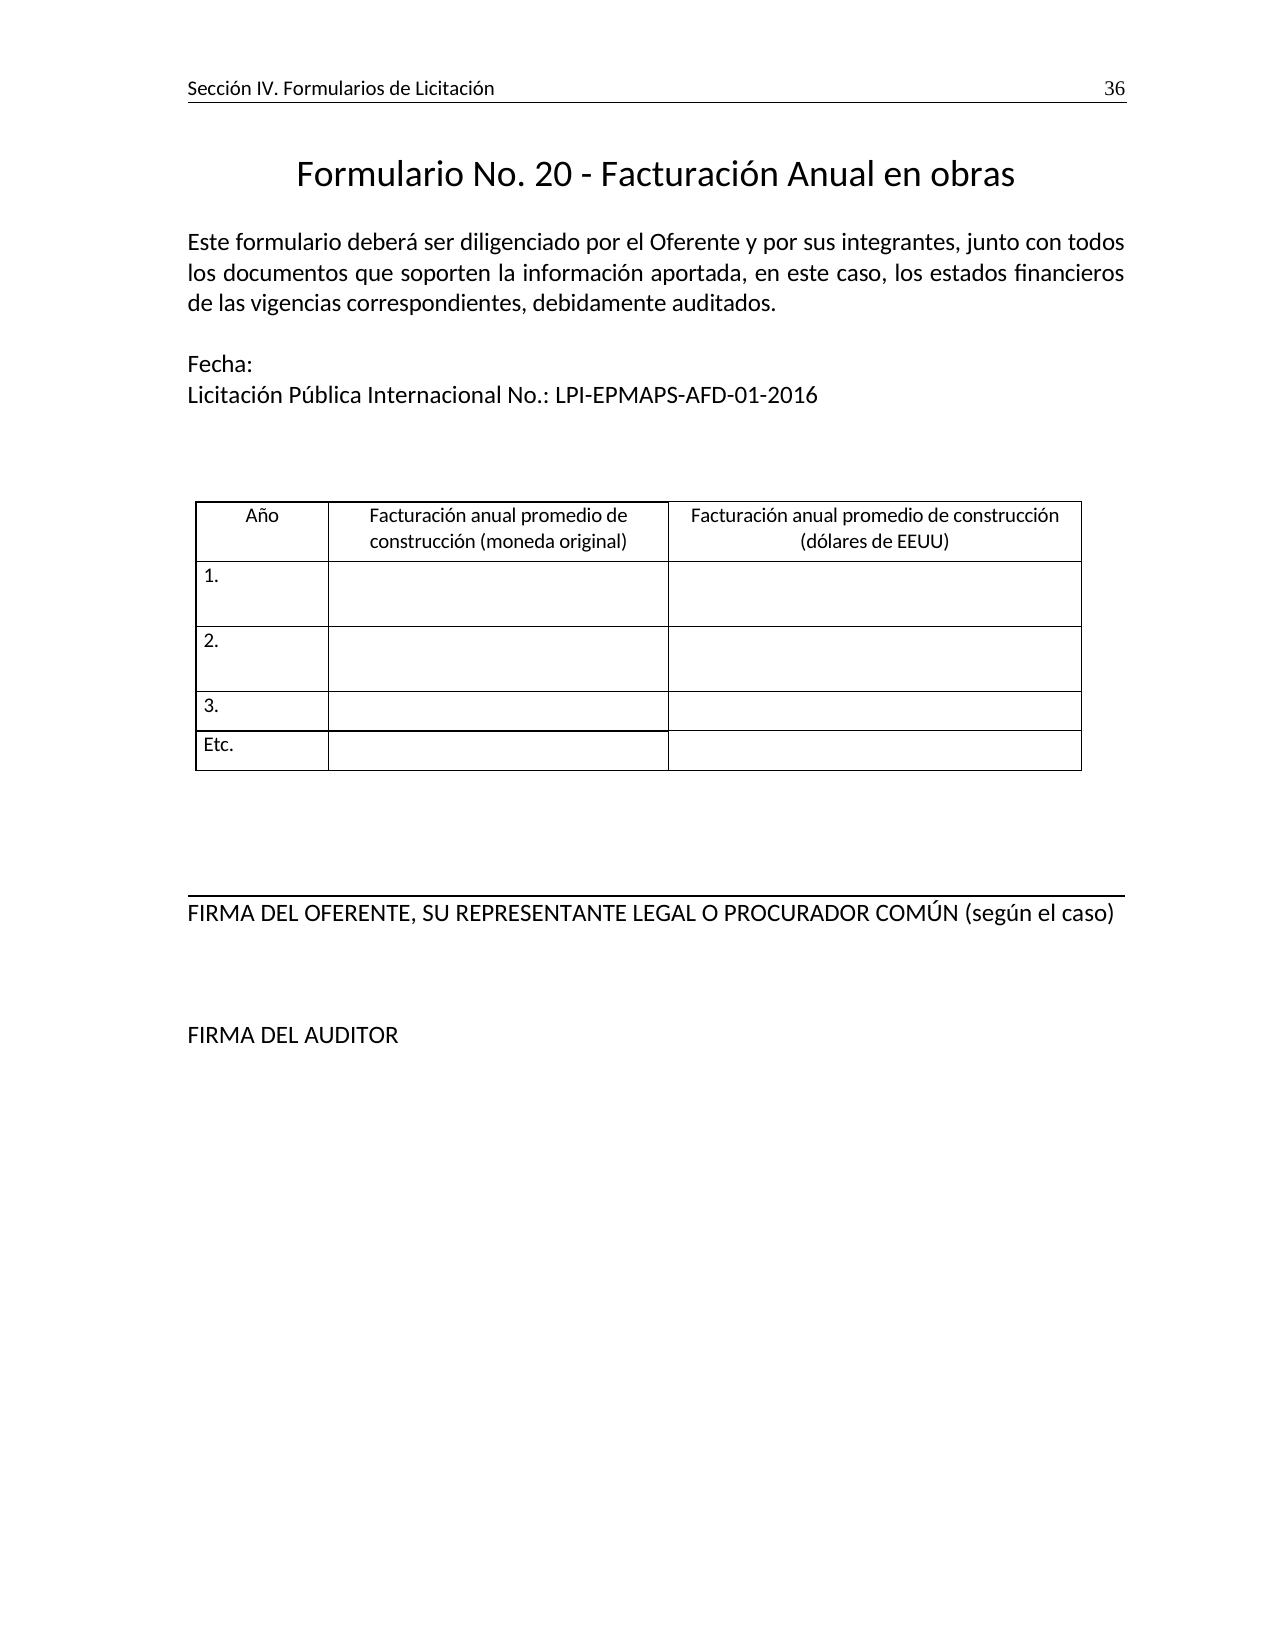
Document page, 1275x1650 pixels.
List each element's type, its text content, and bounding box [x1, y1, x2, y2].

text Fecha: [187, 348, 1125, 379]
table_cell [669, 562, 1081, 626]
table_cell 2. [197, 627, 328, 691]
table_cell [329, 692, 668, 730]
text FIRMA DEL AUDITOR [187, 1019, 1167, 1049]
text Este formulario deberá ser diligenciado por el Oferente y por sus integrantes, junto con todos los documentos que soporten la información aportada, en este caso, los estados financieros de las vigencias correspondientes, debidamente auditados. [187, 226, 1125, 318]
table_cell 3. [197, 692, 328, 730]
table_cell [329, 627, 668, 691]
text FIRMA DEL OFERENTE, SU REPRESENTANTE LEGAL O PROCURADOR COMÚN (según el caso) [187, 897, 1167, 927]
table_cell [329, 562, 668, 626]
table_header Año [197, 503, 328, 561]
table_cell Etc. [197, 732, 328, 769]
table_cell [329, 732, 668, 769]
table_cell [669, 627, 1081, 691]
table_cell [669, 692, 1081, 730]
subtitle Formulario No. 20 - Facturación Anual en obras [187, 150, 1125, 196]
text Licitación Pública Internacional No.: LPI-EPMAPS-AFD-01-2016 [187, 379, 1125, 409]
table_header Facturación anual promedio de construcción (moneda original) [329, 503, 668, 561]
table_cell [669, 731, 1081, 769]
table_header Facturación anual promedio de construcción (dólares de EEUU) [669, 502, 1081, 561]
table_cell 1. [197, 562, 328, 626]
